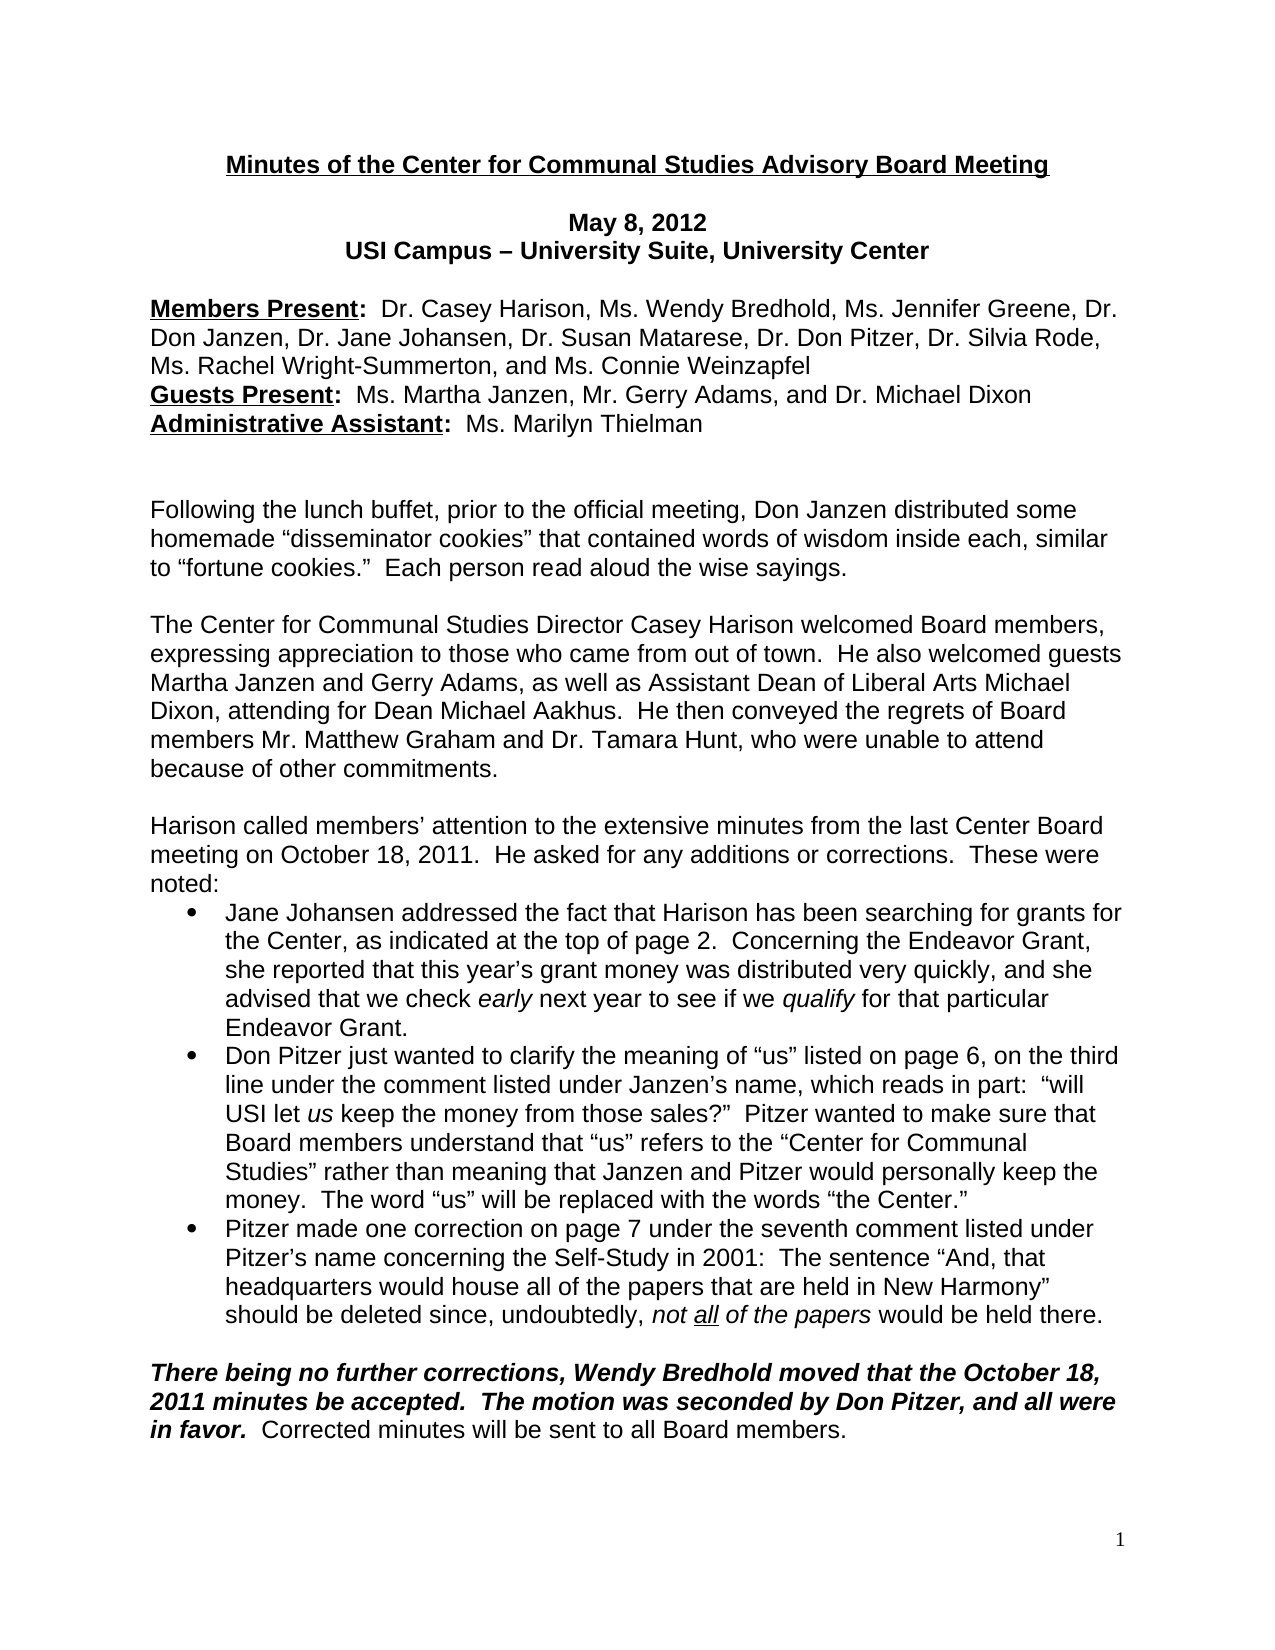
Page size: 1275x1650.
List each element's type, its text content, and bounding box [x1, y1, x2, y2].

text Guests Present: Ms. Martha Janzen, Mr. Gerry Adams, and Dr. Michael Dixon [150, 380, 1125, 409]
text Administrative Assistant: Ms. Marilyn Thielman [150, 409, 1125, 437]
text Harison called members’ attention to the extensive minutes from the last Center Board meeting on October 18, 2011. He asked for any additions or corrections. These were noted: [150, 811, 1125, 897]
text There being no further corrections, Wendy Bredhold moved that the October 18, 2011 minutes be accepted. The motion was seconded by Don Pitzer, and all were in favor. Corrected minutes will be sent to all Board members. [150, 1358, 1125, 1444]
text Following the lunch buffet, prior to the official meeting, Don Janzen distributed some homemade “disseminator cookies” that contained words of wisdom inside each, similar to “fortune cookies.” Each person read aloud the wise sayings. [150, 495, 1125, 581]
subtitle Minutes of the Center for Communal Studies Advisory Board Meeting [150, 150, 1125, 179]
text Members Present: Dr. Casey Harison, Ms. Wendy Bredhold, Ms. Jennifer Greene, Dr. Don Janzen, Dr. Jane Johansen, Dr. Susan Matarese, Dr. Don Pitzer, Dr. Silvia Rode, Ms. Rachel Wright-Summerton, and Ms. Connie Weinzapfel [150, 294, 1125, 380]
list Pitzer made one correction on page 7 under the seventh comment listed under Pitzer’s name concerning the Self-Study in 2001: The sentence “And, that headquarters would house all of the papers that are held in New Harmony” should be deleted since, undoubtedly, not all of the papers would be held there. [187, 1214, 1125, 1329]
text May 8, 2012 [150, 207, 1125, 236]
subtitle USI Campus – University Suite, University Center [150, 236, 1125, 265]
list Don Pitzer just wanted to clarify the meaning of “us” listed on page 6, on the third line under the comment listed under Janzen’s name, which reads in part: “will USI let us keep the money from those sales?” Pitzer wanted to make sure that Board members understand that “us” refers to the “Center for Communal Studies” rather than meaning that Janzen and Pitzer would personally keep the money. The word “us” will be replaced with the words “the Center.” [187, 1041, 1125, 1214]
text The Center for Communal Studies Director Casey Harison welcomed Board members, expressing appreciation to those who came from out of town. He also welcomed guests Martha Janzen and Gerry Adams, as well as Assistant Dean of Liberal Arts Michael Dixon, attending for Dean Michael Aakhus. He then conveyed the regrets of Board members Mr. Matthew Graham and Dr. Tamara Hunt, who were unable to attend because of other commitments. [150, 610, 1125, 782]
list Jane Johansen addressed the fact that Harison has been searching for grants for the Center, as indicated at the top of page 2. Concerning the Endeavor Grant, she reported that this year’s grant money was distributed very quickly, and she advised that we check early next year to see if we qualify for that particular Endeavor Grant. [187, 897, 1125, 1041]
